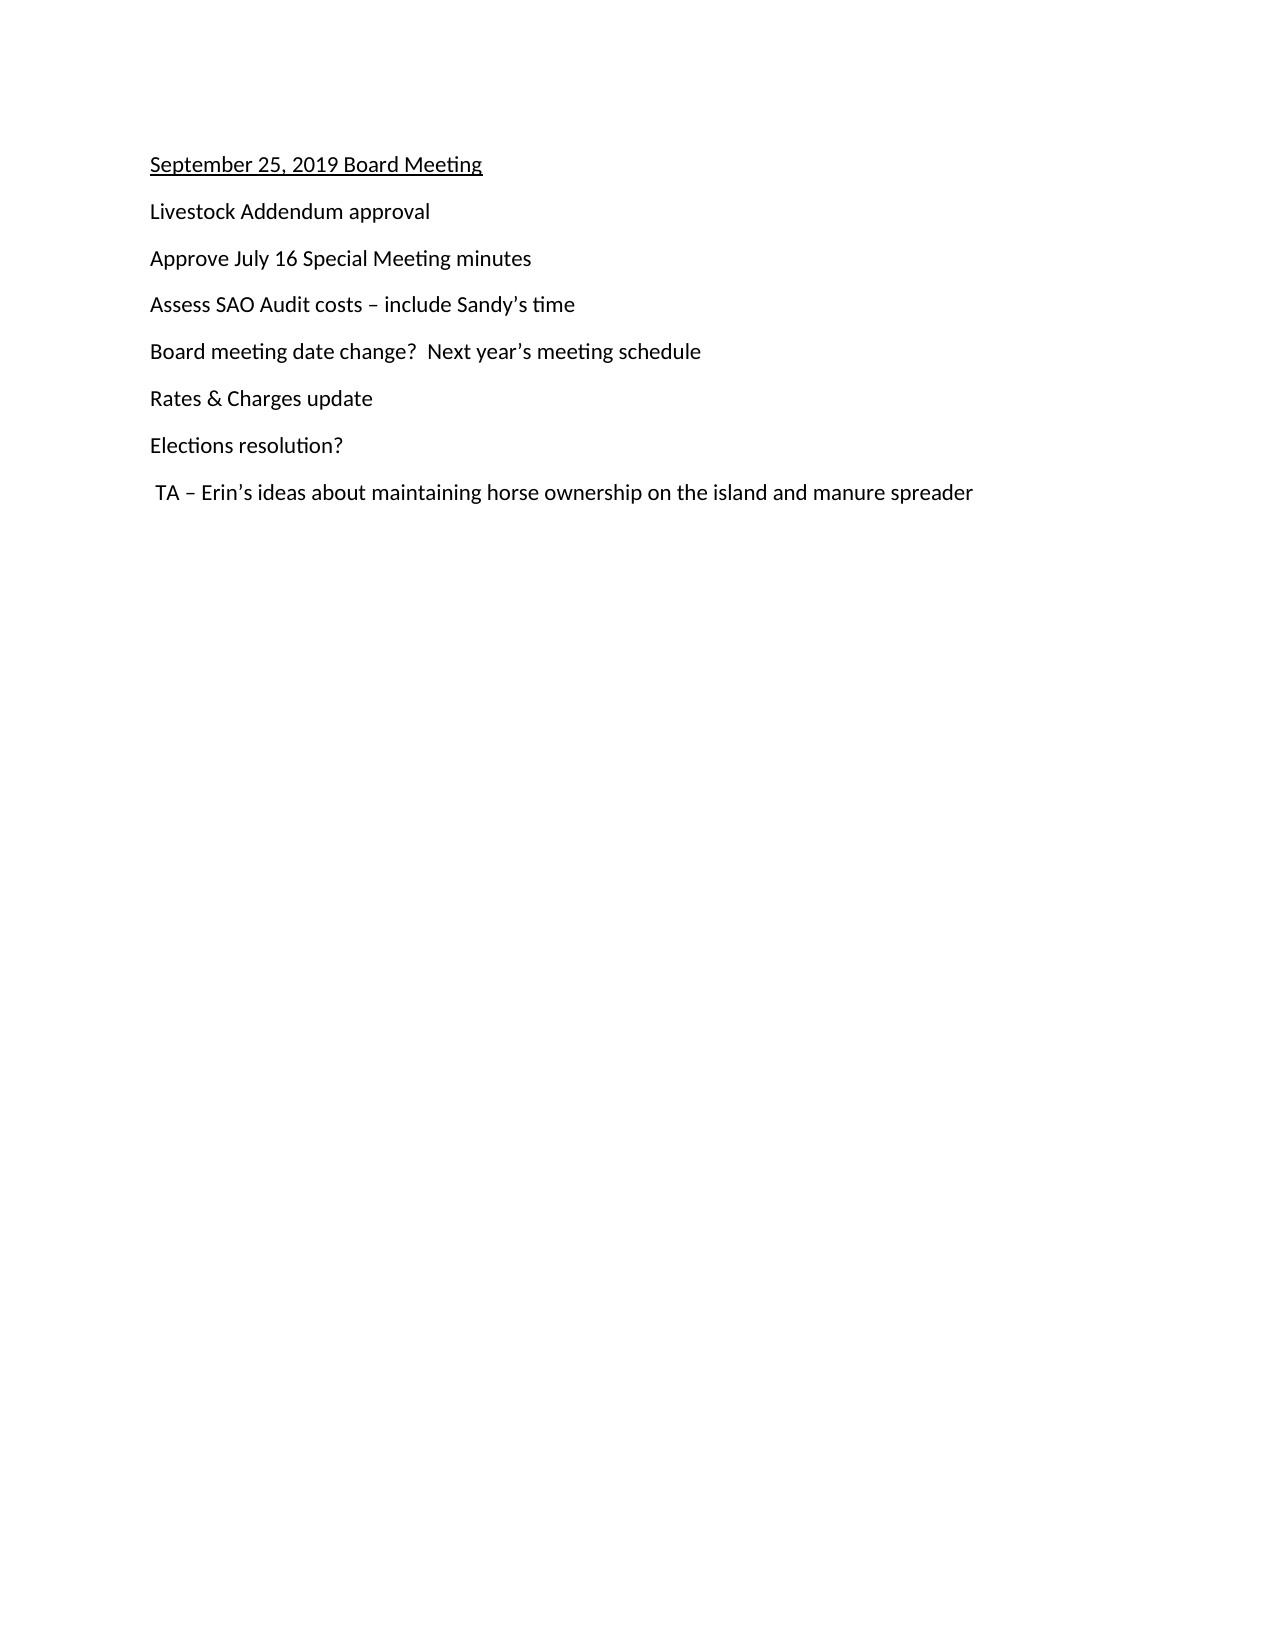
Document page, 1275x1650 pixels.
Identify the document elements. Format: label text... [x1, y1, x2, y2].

text Rates & Charges update [150, 384, 1125, 412]
text Assess SAO Audit costs – include Sandy’s time [150, 291, 1125, 319]
text Approve July 16 Special Meeting minutes [150, 244, 1125, 272]
text TA – Erin’s ideas about maintaining horse ownership on the island and manure spreader [150, 478, 1125, 506]
text Livestock Addendum approval [150, 197, 1125, 225]
text September 25, 2019 Board Meeting [150, 150, 1125, 178]
text Board meeting date change? Next year’s meeting schedule [150, 337, 1125, 366]
text Elections resolution? [150, 431, 1125, 459]
